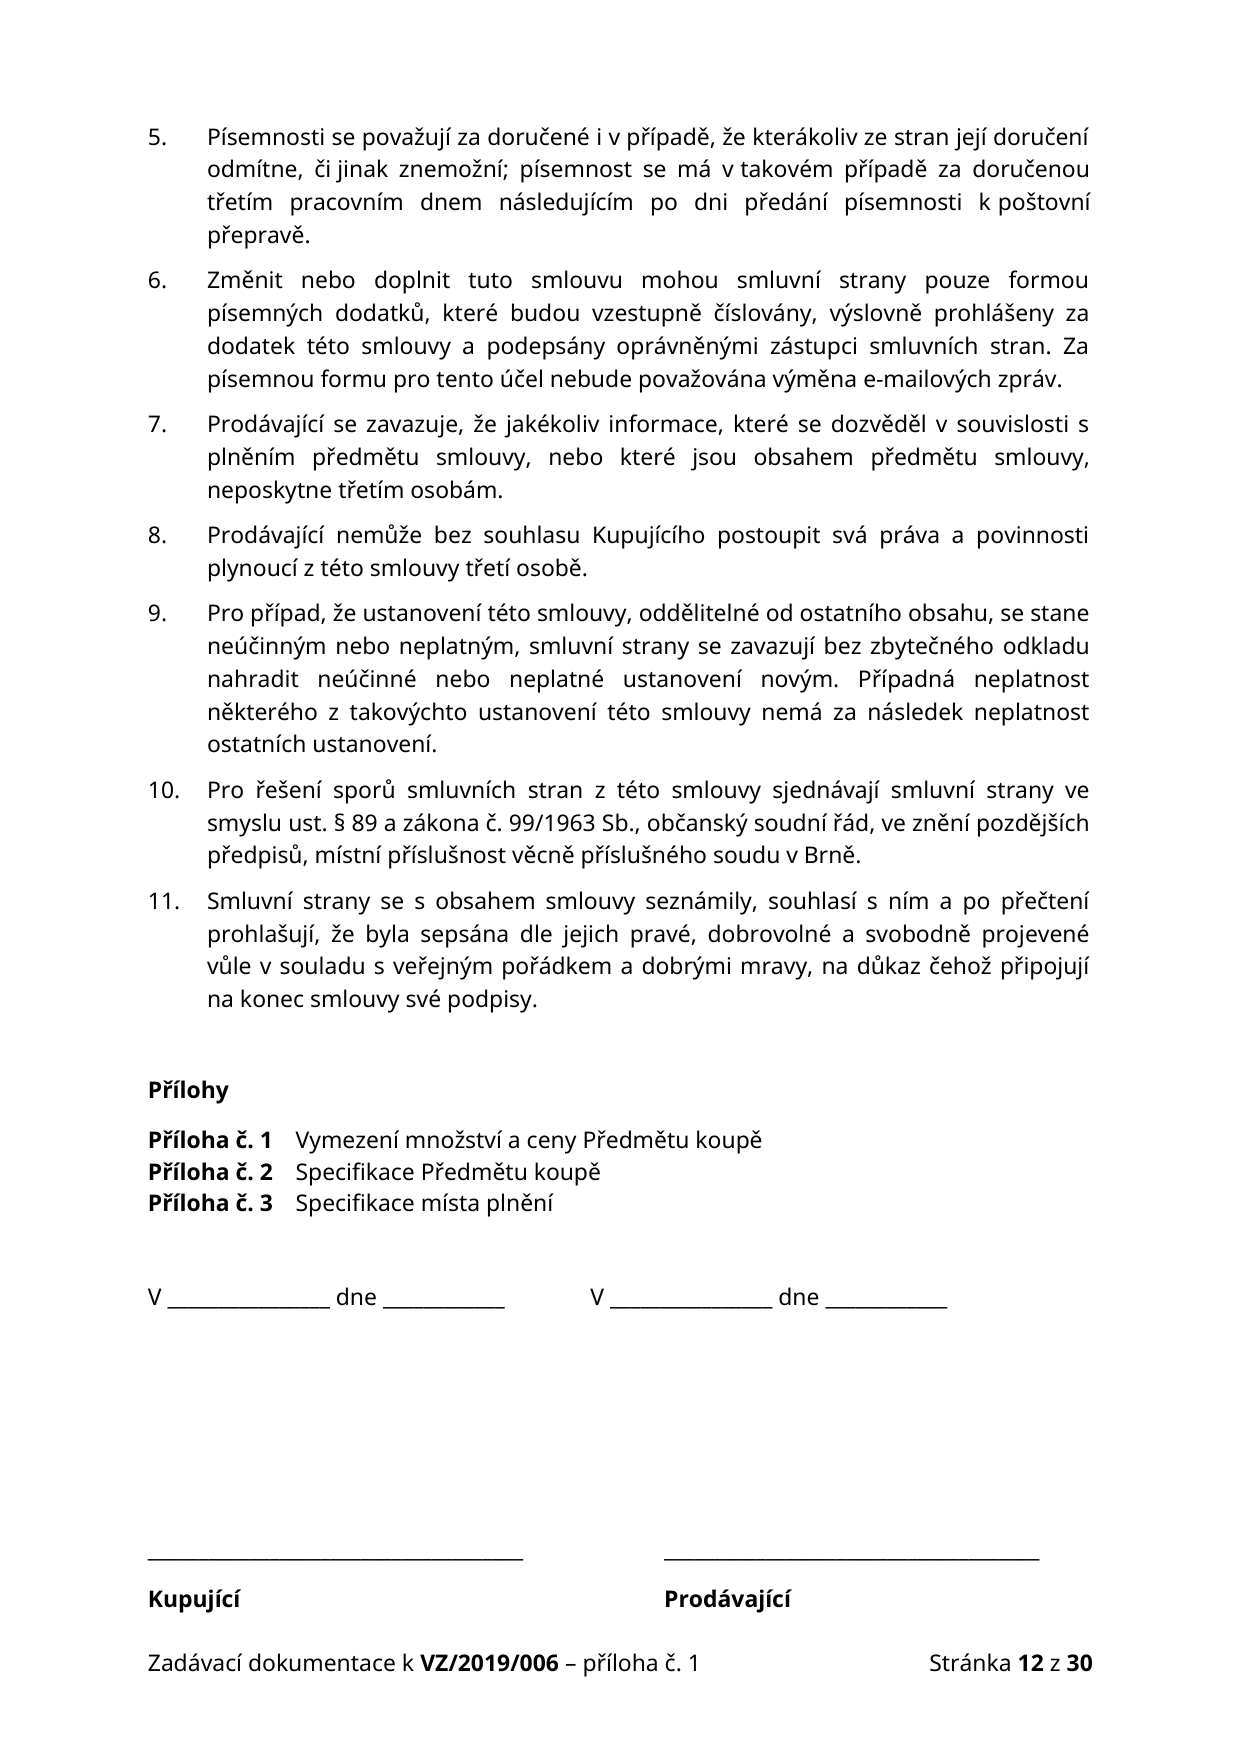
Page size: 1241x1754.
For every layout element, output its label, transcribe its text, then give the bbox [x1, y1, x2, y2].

list Prodávající se zavazuje, že jakékoliv informace, které se dozvěděl v souvislosti s plněním předmětu smlouvy, nebo které jsou obsahem předmětu smlouvy, neposkytne třetím osobám. [148, 408, 1090, 505]
list Pro případ, že ustanovení této smlouvy, oddělitelné od ostatního obsahu, se stane neúčinným nebo neplatným, smluvní strany se zavazují bez zbytečného odkladu nahradit neúčinné nebo neplatné ustanovení novým. Případná neplatnost některého z takovýchto ustanovení této smlouvy nemá za následek neplatnost ostatních ustanovení. [148, 597, 1090, 760]
text V ________________ dne ____________ V ________________ dne ____________ [148, 1280, 1092, 1312]
list Změnit nebo doplnit tuto smlouvu mohou smluvní strany pouze formou písemných dodatků, které budou vzestupně číslovány, výslovně prohlášeny za dodatek této smlouvy a podepsány oprávněnými zástupci smluvních stran. Za písemnou formu pro tento účel nebude považována výměna e-mailových zpráv. [148, 264, 1090, 394]
list Prodávající nemůže bez souhlasu Kupujícího postoupit svá práva a povinnosti plynoucí z této smlouvy třetí osobě. [148, 519, 1090, 583]
list Specifikace Předmětu koupě [148, 1155, 1092, 1187]
text Přílohy [148, 1074, 1092, 1105]
text Kupující Prodávající [148, 1583, 1092, 1614]
list Pro řešení sporů smluvních stran z této smlouvy sjednávají smluvní strany ve smyslu ust. § 89 a zákona č. 99/1963 Sb., občanský soudní řád, ve znění pozdějších předpisů, místní příslušnost věcně příslušného soudu v Brně. [148, 774, 1090, 871]
list Písemnosti se považují za doručené i v případě, že kterákoliv ze stran její doručení odmítne, či jinak znemožní; písemnost se má v takovém případě za doručenou třetím pracovním dnem následujícím po dni předání písemnosti k poštovní přepravě. [148, 121, 1090, 250]
list Specifikace místa plnění [148, 1187, 1092, 1218]
text _____________________________________ _____________________________________ [148, 1532, 1092, 1564]
list Vymezení množství a ceny Předmětu koupě [148, 1124, 1092, 1155]
list Smluvní strany se s obsahem smlouvy seznámily, souhlasí s ním a po přečtení prohlašují, že byla sepsána dle jejich pravé, dobrovolné a svobodně projevené vůle v souladu s veřejným pořádkem a dobrými mravy, na důkaz čehož připojují na konec smlouvy své podpisy. [148, 885, 1090, 1014]
